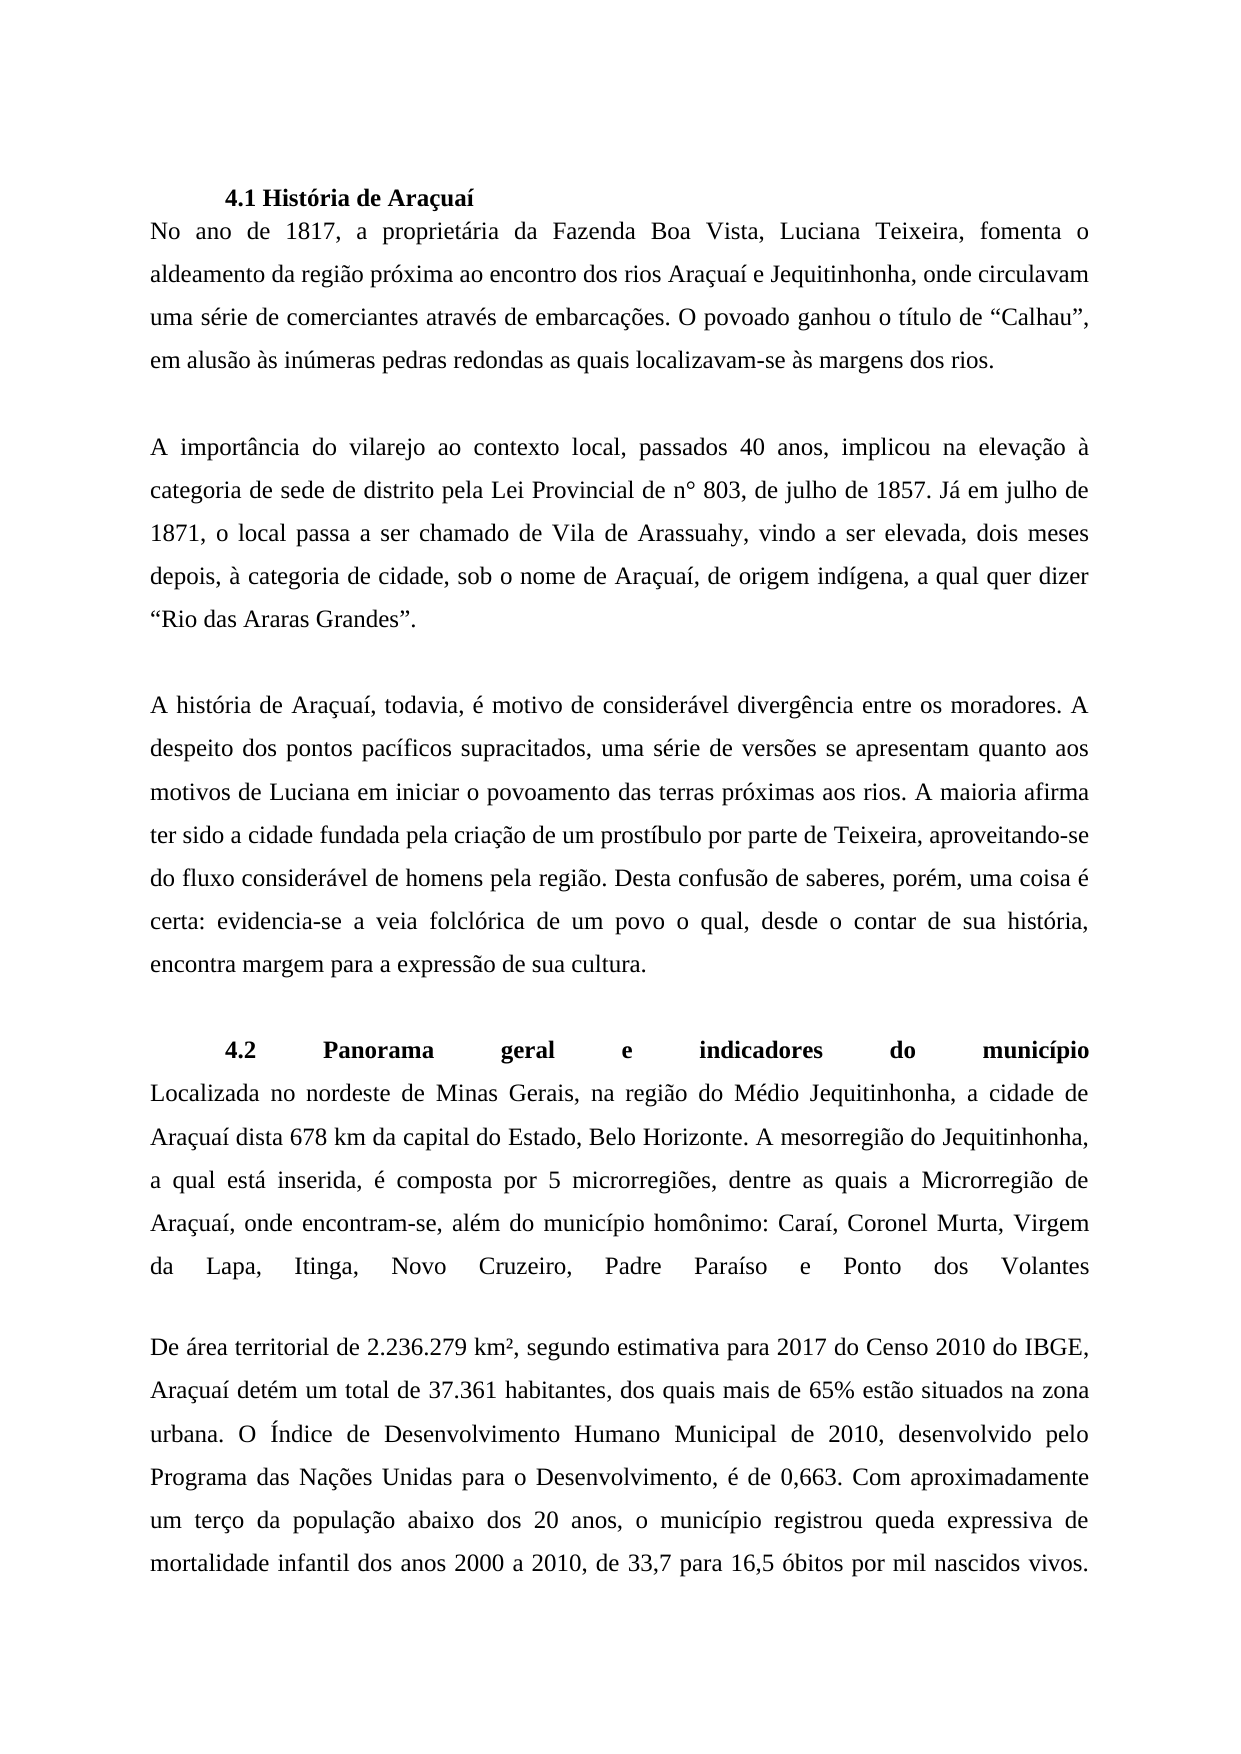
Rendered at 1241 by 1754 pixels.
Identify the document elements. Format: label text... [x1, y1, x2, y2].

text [150, 1332, 1090, 1577]
text A importância do vilarejo ao contexto local, passados 40 anos, implicou na elevação à categoria de sede de distrito pela Lei Provincial de n° 803, de julho de 1857. Já em julho de 1871, o local passa a ser chamado de Vila de Arassuahy, vindo a ser elevada, dois meses depois, à categoria de cidade, sob o nome de Araçuaí, de origem indígena, a qual quer dizer “Rio das Araras Grandes”. [150, 432, 1090, 633]
text 4.2 Panorama geral e indicadores do município Localizada no nordeste de Minas Gerais, na região do Médio Jequitinhonha, a cidade de Araçuaí dista 678 km da capital do Estado, Belo Horizonte. A mesorregião do Jequitinhonha, a qual está inserida, é composta por 5 microrregiões, dentre as quais a Microrregião de Araçuaí, onde encontram-se, além do município homônimo: Caraí, Coronel Murta, Virgem da Lapa, Itinga, Novo Cruzeiro, Padre Paraíso e Ponto dos Volantes [150, 1035, 1090, 1319]
text No ano de 1817, a proprietária da Fazenda Boa Vista, Luciana Teixeira, fomenta o aldeamento da região próxima ao encontro dos rios Araçuaí e Jequitinhonha, onde circulavam uma série de comerciantes através de embarcações. O povoado ganhou o título de “Calhau”, em alusão às inúmeras pedras redondas as quais localizavam-se às margens dos rios. [150, 216, 1090, 374]
text A história de Araçuaí, todavia, é motivo de considerável divergência entre os moradores. A despeito dos pontos pacíficos supracitados, uma série de versões se apresentam quanto aos motivos de Luciana em iniciar o povoamento das terras próximas aos rios. A maioria afirma ter sido a cidade fundada pela criação de um prostíbulo por parte de Teixeira, aproveitando-se do fluxo considerável de homens pela região. Desta confusão de saberes, porém, uma coisa é certa: evidencia-se a veia folclórica de um povo o qual, desde o contar de sua história, encontra margem para a expressão de sua cultura. [150, 690, 1090, 978]
text 4.1 História de Araçuaí [150, 183, 1090, 212]
